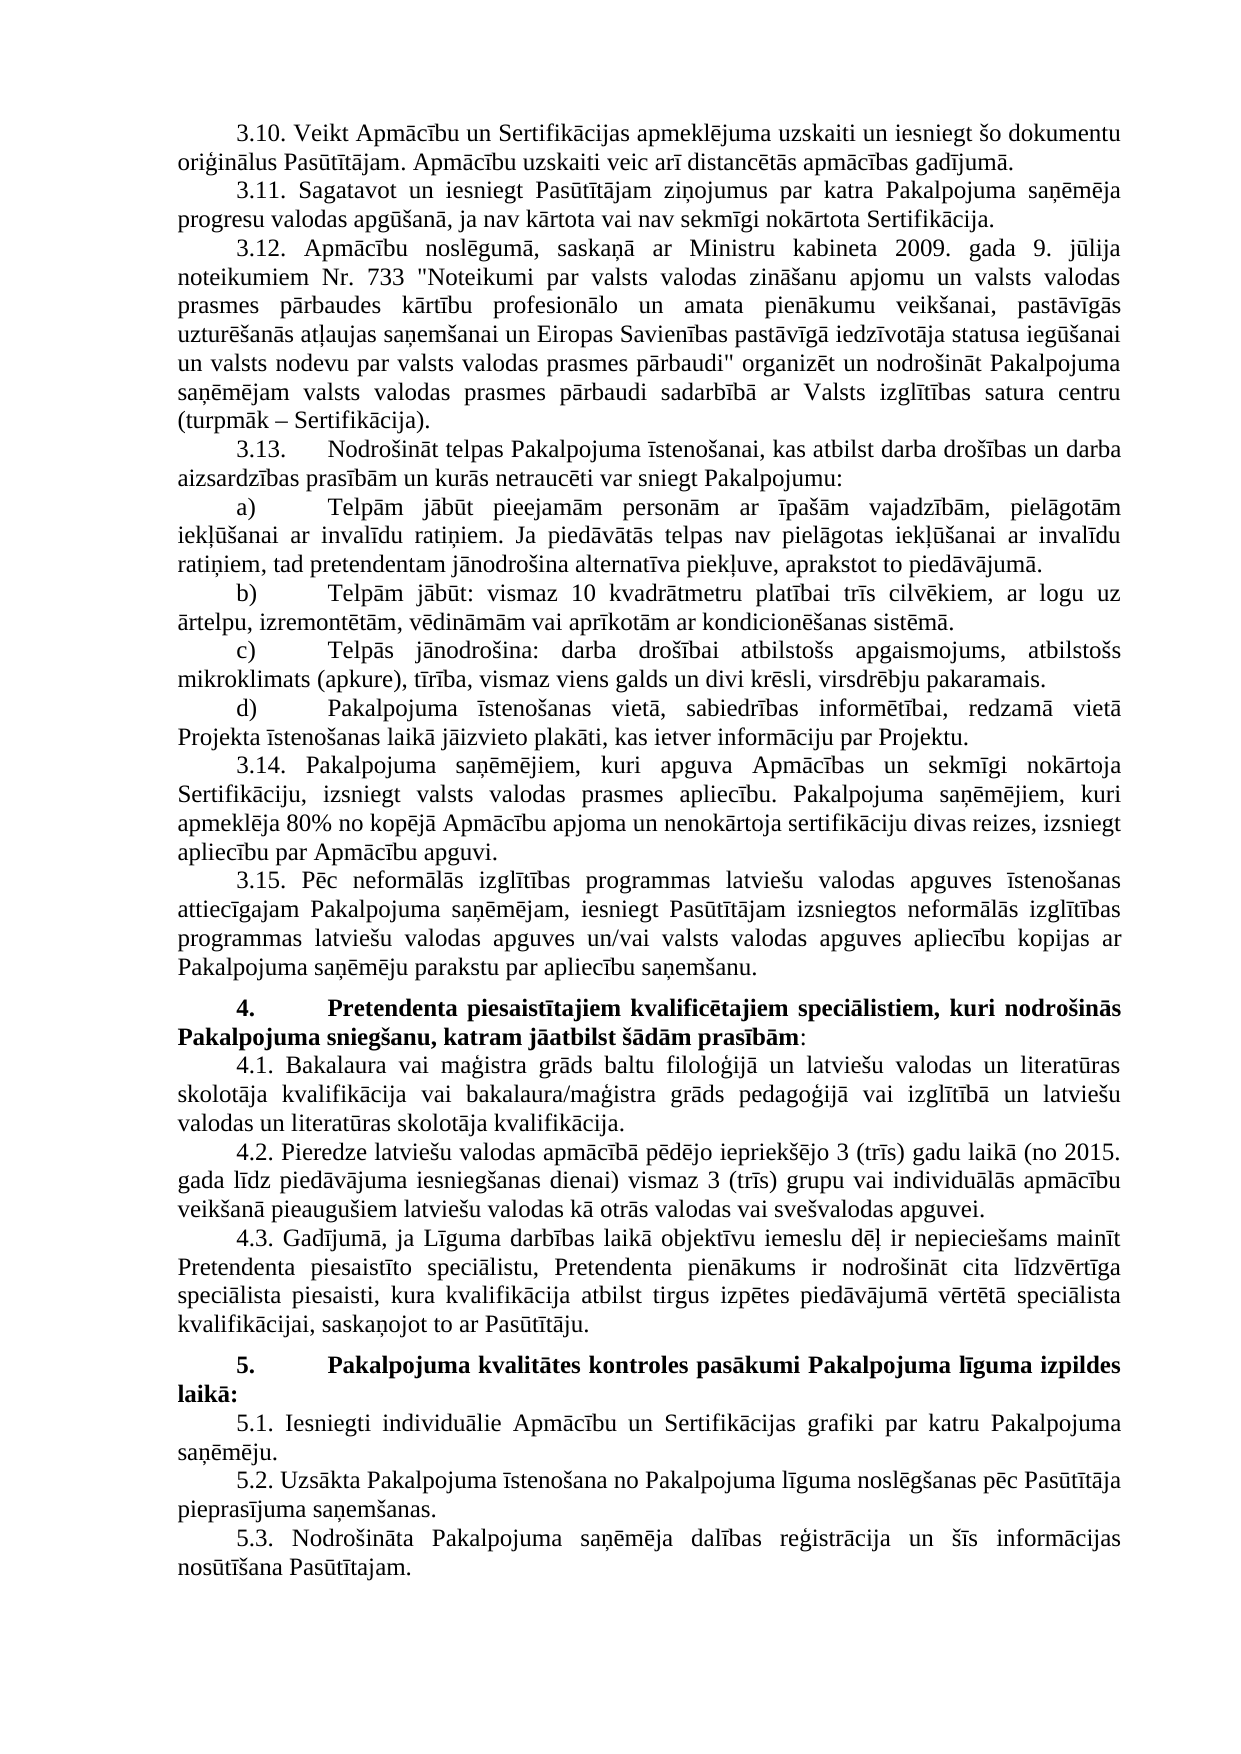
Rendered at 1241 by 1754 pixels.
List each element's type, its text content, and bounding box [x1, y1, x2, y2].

text 5.2. Uzsākta Pakalpojuma īstenošana no Pakalpojuma līguma noslēgšanas pēc Pasūtītāja pieprasījuma saņemšanas. [177, 1466, 1122, 1523]
text d) Pakalpojuma īstenošanas vietā, sabiedrības informētībai, redzamā vietā Projekta īstenošanas laikā jāizvieto plakāti, kas ietver informāciju par Projektu. [177, 693, 1122, 751]
text 5.3. Nodrošināta Pakalpojuma saņēmēja dalības reģistrācija un šīs informācijas nosūtīšana Pasūtītajam. [177, 1523, 1122, 1581]
text 4.1. Bakalaura vai maģistra grāds baltu filoloģijā un latviešu valodas un literatūras skolotāja kvalifikācija vai bakalaura/maģistra grāds pedagoģijā vai izglītībā un latviešu valodas un literatūras skolotāja kvalifikācija. [177, 1051, 1122, 1137]
text 3.10. Veikt Apmācību un Sertifikācijas apmeklējuma uzskaiti un iesniegt šo dokumentu oriģinālus Pasūtītājam. Apmācību uzskaiti veic arī distancētās apmācības gadījumā. [177, 118, 1122, 176]
text 3.12. Apmācību noslēgumā, saskaņā ar Ministru kabineta 2009. gada 9. jūlija noteikumiem Nr. 733 "Noteikumi par valsts valodas zināšanu apjomu un valsts valodas prasmes pārbaudes kārtību profesionālo un amata pienākumu veikšanai, pastāvīgās uzturēšanās atļaujas saņemšanai un Eiropas Savienības pastāvīgā iedzīvotāja statusa iegūšanai un valsts nodevu par valsts valodas prasmes pārbaudi" organizēt un nodrošināt Pakalpojuma saņēmējam valsts valodas prasmes pārbaudi sadarbībā ar Valsts izglītības satura centru (turpmāk – Sertifikācija). [177, 233, 1122, 434]
text a) Telpām jābūt pieejamām personām ar īpašām vajadzībām, pielāgotām iekļūšanai ar invalīdu ratiņiem. Ja piedāvātās telpas nav pielāgotas iekļūšanai ar invalīdu ratiņiem, tad pretendentam jānodrošina alternatīva piekļuve, aprakstot to piedāvājumā. [177, 492, 1122, 578]
text 3.14. Pakalpojuma saņēmējiem, kuri apguva Apmācības un sekmīgi nokārtoja Sertifikāciju, izsniegt valsts valodas prasmes apliecību. Pakalpojuma saņēmējiem, kuri apmeklēja 80% no kopējā Apmācību apjoma un nenokārtoja sertifikāciju divas reizes, izsniegt apliecību par Apmācību apguvi. [177, 751, 1122, 866]
text 3.13. Nodrošināt telpas Pakalpojuma īstenošanai, kas atbilst darba drošības un darba aizsardzības prasībām un kurās netraucēti var sniegt Pakalpojumu: [177, 434, 1122, 492]
text 4.3. Gadījumā, ja Līguma darbības laikā objektīvu iemeslu dēļ ir nepieciešams mainīt Pretendenta piesaistīto speciālistu, Pretendenta pienākums ir nodrošināt cita līdzvērtīga speciālista piesaisti, kura kvalifikācija atbilst tirgus izpētes piedāvājumā vērtētā speciālista kvalifikācijai, saskaņojot to ar Pasūtītāju. [177, 1223, 1122, 1338]
text 5. Pakalpojuma kvalitātes kontroles pasākumi Pakalpojuma līguma izpildes laikā: [177, 1351, 1122, 1408]
text 3.11. Sagatavot un iesniegt Pasūtītājam ziņojumus par katra Pakalpojuma saņēmēja progresu valodas apgūšanā, ja nav kārtota vai nav sekmīgi nokārtota Sertifikācija. [177, 176, 1122, 233]
text 4.2. Pieredze latviešu valodas apmācībā pēdējo iepriekšējo 3 (trīs) gadu laikā (no 2015. gada līdz piedāvājuma iesniegšanas dienai) vismaz 3 (trīs) grupu vai individuālās apmācību veikšanā pieaugušiem latviešu valodas kā otrās valodas vai svešvalodas apguvei. [177, 1137, 1122, 1223]
text 5.1. Iesniegti individuālie Apmācību un Sertifikācijas grafiki par katru Pakalpojuma saņēmēju. [177, 1408, 1122, 1466]
text 4. Pretendenta piesaistītajiem kvalificētajiem speciālistiem, kuri nodrošinās Pakalpojuma sniegšanu, katram jāatbilst šādām prasībām: [177, 993, 1122, 1051]
text c) Telpās jānodrošina: darba drošībai atbilstošs apgaismojums, atbilstošs mikroklimats (apkure), tīrība, vismaz viens galds un divi krēsli, virsdrēbju pakaramais. [177, 636, 1122, 693]
text b) Telpām jābūt: vismaz 10 kvadrātmetru platībai trīs cilvēkiem, ar logu uz ārtelpu, izremontētām, vēdināmām vai aprīkotām ar kondicionēšanas sistēmā. [177, 578, 1122, 636]
text 3.15. Pēc neformālās izglītības programmas latviešu valodas apguves īstenošanas attiecīgajam Pakalpojuma saņēmējam, iesniegt Pasūtītājam izsniegtos neformālās izglītības programmas latviešu valodas apguves un/vai valsts valodas apguves apliecību kopijas ar Pakalpojuma saņēmēju parakstu par apliecību saņemšanu. [177, 866, 1122, 981]
